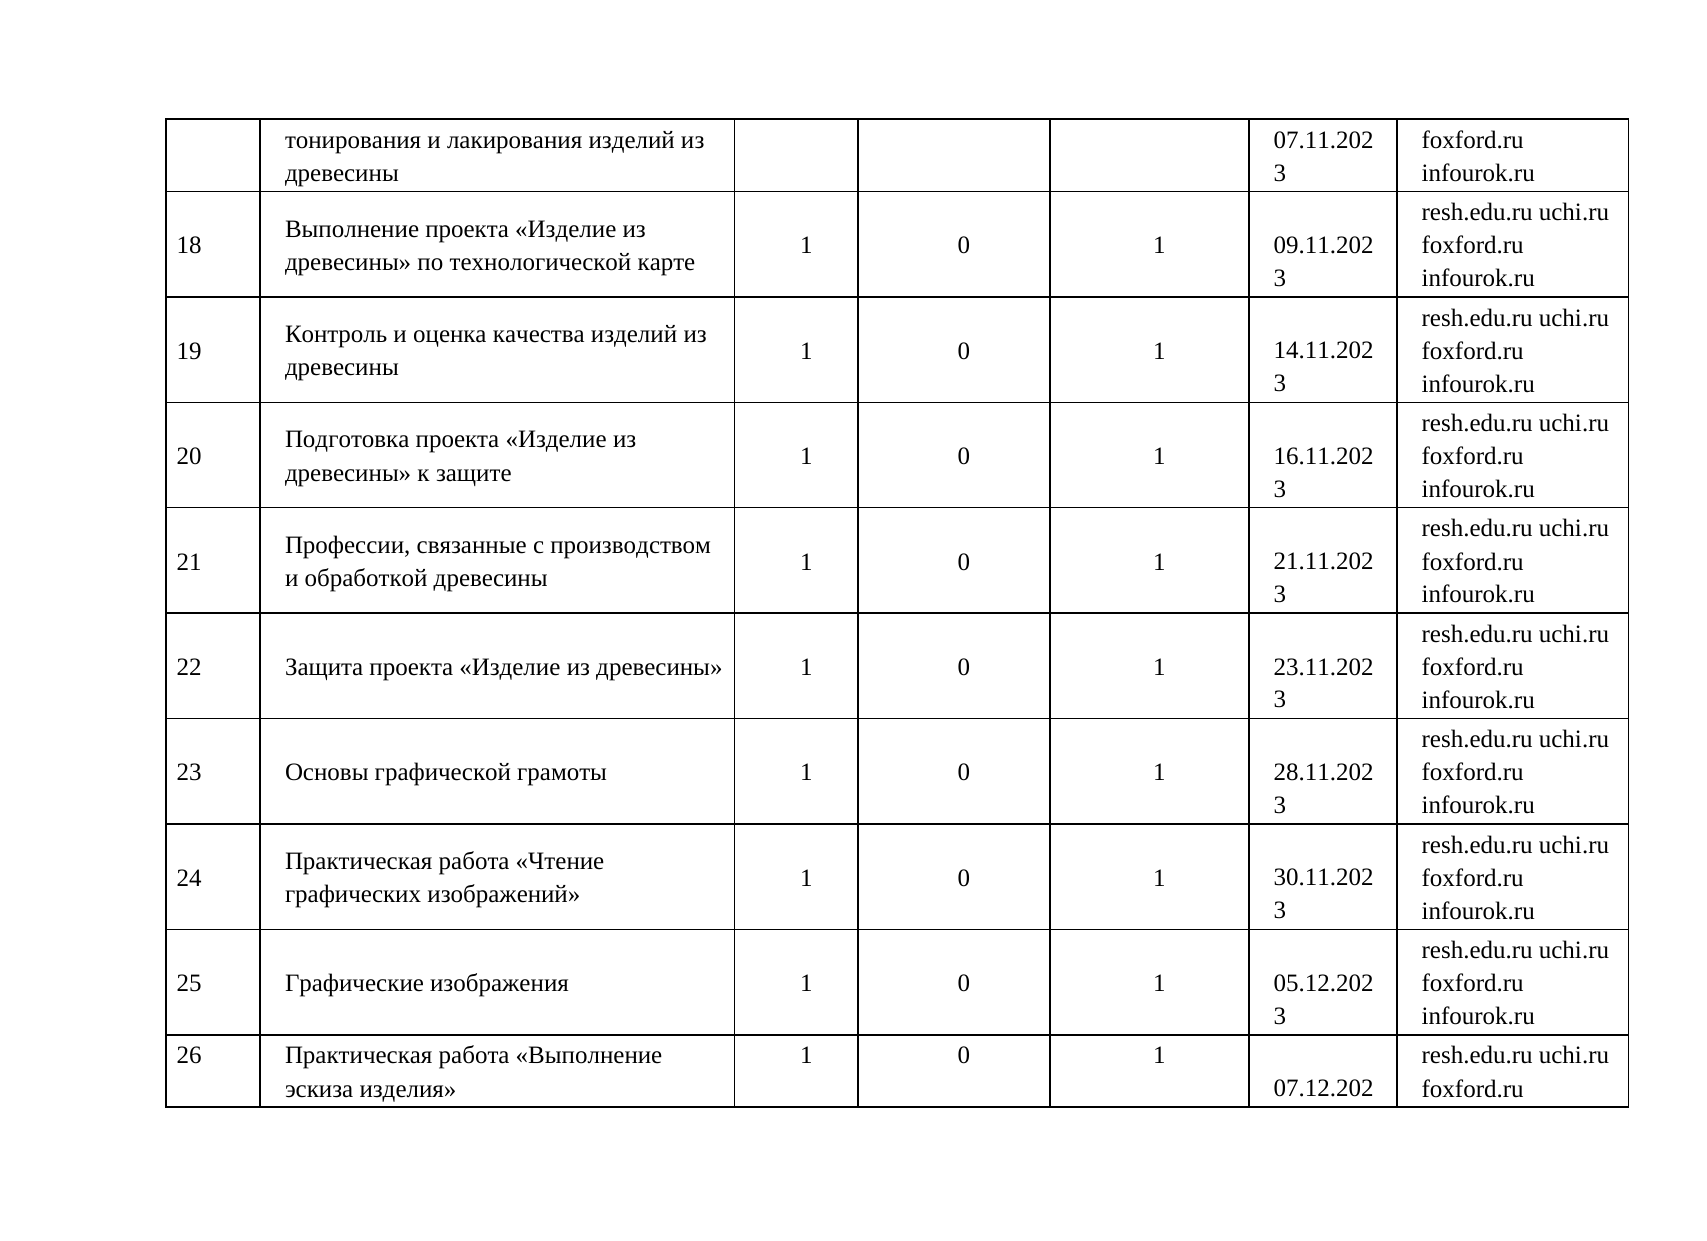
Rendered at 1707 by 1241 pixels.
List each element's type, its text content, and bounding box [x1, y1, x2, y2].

table_cell 19 [167, 298, 259, 401]
table_cell 20 [167, 403, 259, 507]
table_cell resh.edu.ru uchi.ru foxford.ru infourok.ru [1398, 614, 1628, 718]
table_cell 1 [1051, 403, 1248, 507]
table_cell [1398, 120, 1628, 191]
table_cell Практическая работа «Чтение графических изображений» [261, 825, 734, 928]
table_cell 24 [167, 825, 259, 928]
table_cell 0 [859, 508, 1049, 612]
table_cell 1 [735, 403, 857, 507]
table_cell 22 [167, 614, 259, 718]
table_cell 1 [1051, 120, 1248, 191]
table_cell 21.11.2023 [1250, 508, 1396, 612]
table_cell 1 [735, 298, 857, 401]
table_cell 21 [167, 508, 259, 612]
table_cell 30.11.2023 [1250, 825, 1396, 928]
table_cell 18 [167, 192, 259, 296]
table_cell 1 [1051, 192, 1248, 296]
table_cell 1 [735, 719, 857, 823]
table_cell resh.edu.ru uchi.ru foxford.ru infourok.ru [1398, 719, 1628, 823]
table_cell resh.edu.ru uchi.ru foxford.ru infourok.ru [1398, 508, 1628, 612]
table_cell 17 [167, 120, 259, 191]
table_cell 1 [1051, 614, 1248, 718]
table_cell 1 [735, 508, 857, 612]
table_cell 16.11.2023 [1250, 403, 1396, 507]
table_cell 0 [859, 120, 1049, 191]
table_cell resh.edu.ru uchi.ru foxford.ru infourok.ru [1398, 403, 1628, 507]
table_cell 0 [859, 192, 1049, 296]
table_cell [1398, 1036, 1628, 1106]
table_cell 0 [859, 825, 1049, 928]
table_cell 1 [735, 1036, 857, 1106]
table_cell 0 [859, 719, 1049, 823]
table_cell 0 [859, 403, 1049, 507]
table_cell 05.12.2023 [1250, 930, 1396, 1034]
table_cell Основы графической грамоты [261, 719, 734, 823]
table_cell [1398, 930, 1628, 1034]
table_cell 14.11.2023 [1250, 298, 1396, 401]
table_cell 23.11.2023 [1250, 614, 1396, 718]
table_cell 1 [735, 825, 857, 928]
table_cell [261, 120, 734, 191]
table_cell 1 [735, 192, 857, 296]
table_cell Подготовка проекта «Изделие из древесины» к защите [261, 403, 734, 507]
table_cell 1 [1051, 1036, 1248, 1106]
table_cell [261, 192, 734, 296]
table_cell 0 [859, 1036, 1049, 1106]
table_cell resh.edu.ru uchi.ru foxford.ru infourok.ru [1398, 298, 1628, 401]
table_cell 1 [735, 614, 857, 718]
table_cell 1 [1051, 719, 1248, 823]
table_cell 09.11.2023 [1250, 192, 1396, 296]
table_cell Графические изображения [261, 930, 734, 1034]
table_cell 26 [167, 1036, 259, 1106]
table_cell Профессии, связанные с производством и обработкой древесины [261, 508, 734, 612]
table_cell 0 [859, 298, 1049, 401]
table_cell resh.edu.ru uchi.ru foxford.ru infourok.ru [1398, 825, 1628, 928]
table_cell 1 [1051, 508, 1248, 612]
table_cell Контроль и оценка качества изделий из древесины [261, 298, 734, 401]
table_cell 28.11.2023 [1250, 719, 1396, 823]
table_cell 0 [859, 930, 1049, 1034]
table_cell 25 [167, 930, 259, 1034]
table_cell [1398, 192, 1628, 296]
table_cell 07.12.2023 [1250, 1036, 1396, 1106]
table_cell 23 [167, 719, 259, 823]
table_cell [261, 1036, 734, 1106]
table_cell 1 [1051, 298, 1248, 401]
table_cell 07.11.2023 [1250, 120, 1396, 191]
table_cell Защита проекта «Изделие из древесины» [261, 614, 734, 718]
table_cell 1 [1051, 825, 1248, 928]
table_cell 1 [735, 120, 857, 191]
table_cell 1 [1051, 930, 1248, 1034]
table_cell 1 [735, 930, 857, 1034]
table_cell 0 [859, 614, 1049, 718]
